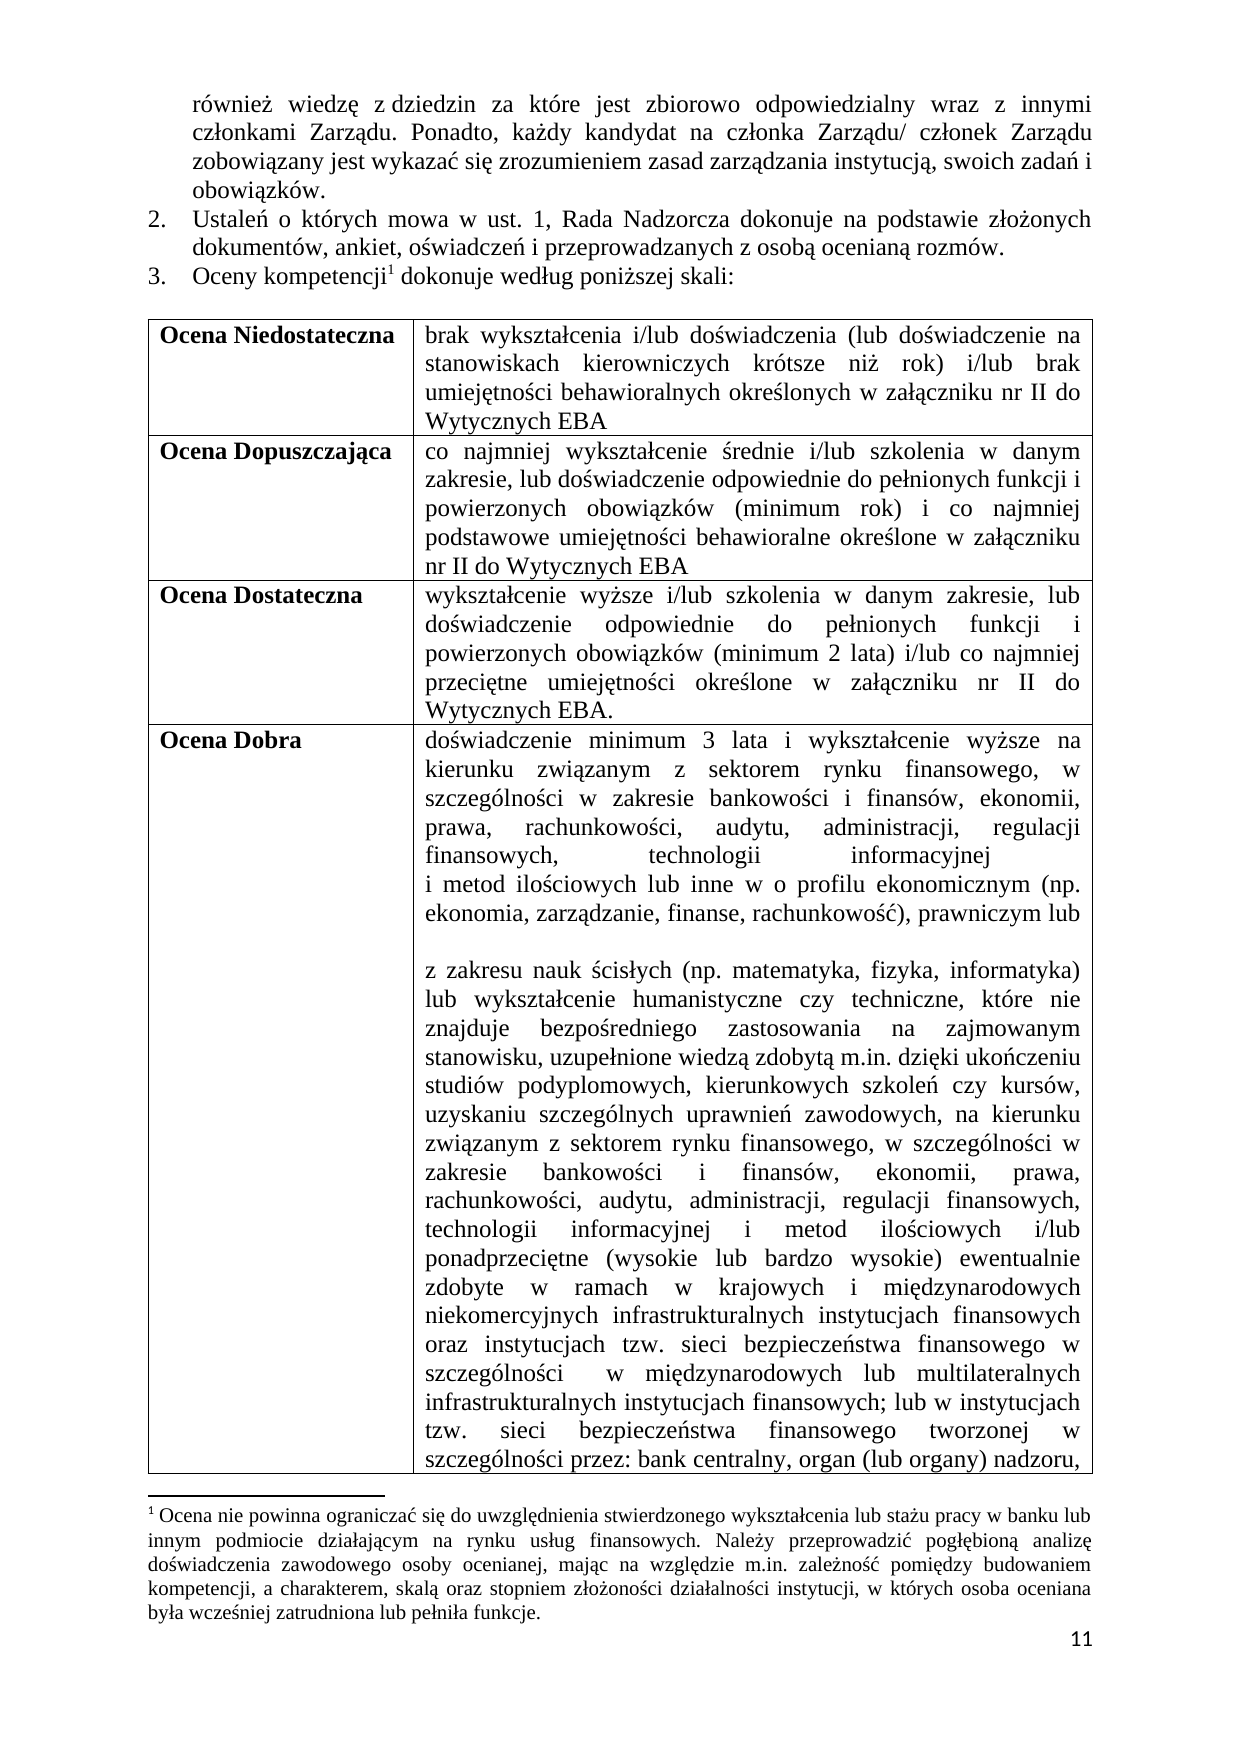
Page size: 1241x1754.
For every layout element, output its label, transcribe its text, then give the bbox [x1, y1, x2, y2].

list Ustaleń o których mowa w ust. 1, Rada Nadzorcza dokonuje na podstawie złożonych dokumentów, ankiet, oświadczeń i przeprowadzanych z osobą ocenianą rozmów. [148, 204, 1093, 261]
table_header brak wykształcenia i/lub doświadczenia (lub doświadczenie na stanowiskach kierowniczych krótsze niż rok) i/lub brak umiejętności behawioralnych określonych w załączniku nr II do Wytycznych EBA [414, 320, 1092, 435]
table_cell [414, 725, 1092, 1473]
table_header Ocena Niedostateczna [149, 320, 413, 435]
table_cell Ocena Dostateczna [149, 581, 413, 724]
table_cell wykształcenie wyższe i/lub szkolenia w danym zakresie, lub doświadczenie odpowiednie do pełnionych funkcji i powierzonych obowiązków (minimum 2 lata) i/lub co najmniej przeciętne umiejętności określone w załączniku nr II do Wytycznych EBA. [414, 581, 1092, 724]
list Oceny kompetencji dokonuje według poniższej skali: [148, 261, 1093, 290]
table_cell Ocena Dopuszczająca [149, 436, 413, 579]
table_cell Ocena Dobra [149, 725, 413, 1473]
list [148, 89, 1093, 204]
table_cell co najmniej wykształcenie średnie i/lub szkolenia w danym zakresie, lub doświadczenie odpowiednie do pełnionych funkcji i powierzonych obowiązków (minimum rok) i co najmniej podstawowe umiejętności behawioralne określone w załączniku nr II do Wytycznych EBA [414, 436, 1092, 579]
